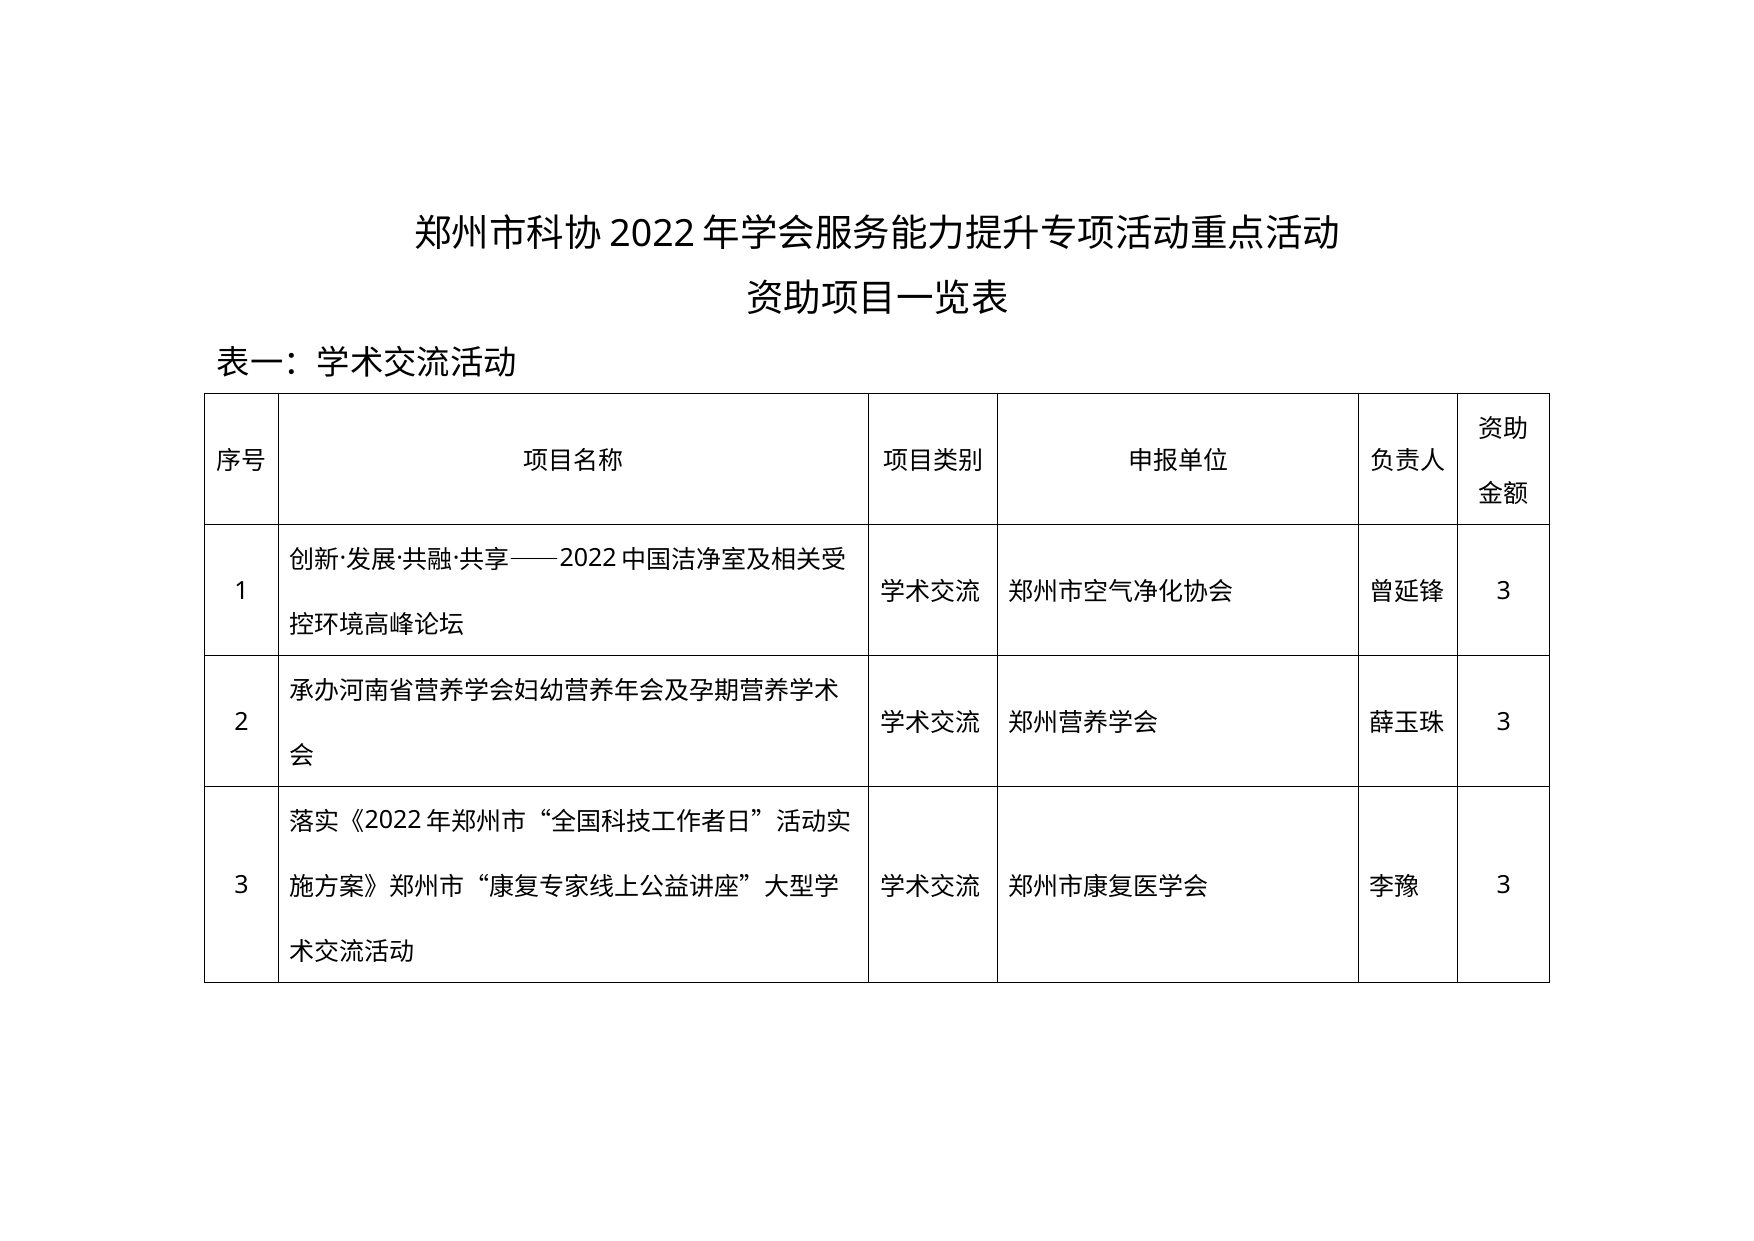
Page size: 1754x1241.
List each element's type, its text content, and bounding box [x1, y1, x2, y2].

table_cell 曾延锋 [1359, 525, 1457, 655]
table_cell 承办河南省营养学会妇幼营养年会及孕期营养学术会 [279, 656, 868, 786]
table_header 序号 [205, 394, 278, 524]
table_cell [205, 787, 278, 982]
table_header 项目名称 [279, 394, 868, 524]
table_cell [205, 656, 278, 786]
table_cell 学术交流 [869, 525, 997, 655]
table_cell 学术交流 [869, 787, 997, 982]
table_cell 郑州营养学会 [998, 656, 1358, 786]
table_cell 薛玉珠 [1359, 656, 1457, 786]
table_cell 郑州市空气净化协会 [998, 525, 1358, 655]
table_cell 3 [1458, 525, 1549, 655]
table_header 项目类别 [869, 394, 997, 524]
table_header 申报单位 [998, 394, 1358, 524]
table_header 负责人 [1359, 394, 1457, 524]
text 表一：学术交流活动 [150, 328, 1604, 393]
table_cell 创新·发展·共融·共享——2022中国洁净室及相关受控环境高峰论坛 [279, 525, 868, 655]
table_cell 郑州市康复医学会 [998, 787, 1358, 982]
table_header 资助 金额 [1458, 394, 1549, 524]
table_cell [205, 525, 278, 655]
text 资助项目一览表 [150, 263, 1604, 328]
table_cell 3 [1458, 787, 1549, 982]
text 郑州市科协2022年学会服务能力提升专项活动重点活动 [150, 198, 1604, 263]
table_cell 3 [1458, 656, 1549, 786]
table_cell 李豫 [1359, 787, 1457, 982]
table_cell 落实《2022年郑州市“全国科技工作者日”活动实施方案》郑州市“康复专家线上公益讲座”大型学术交流活动 [279, 787, 868, 982]
table_cell 学术交流 [869, 656, 997, 786]
